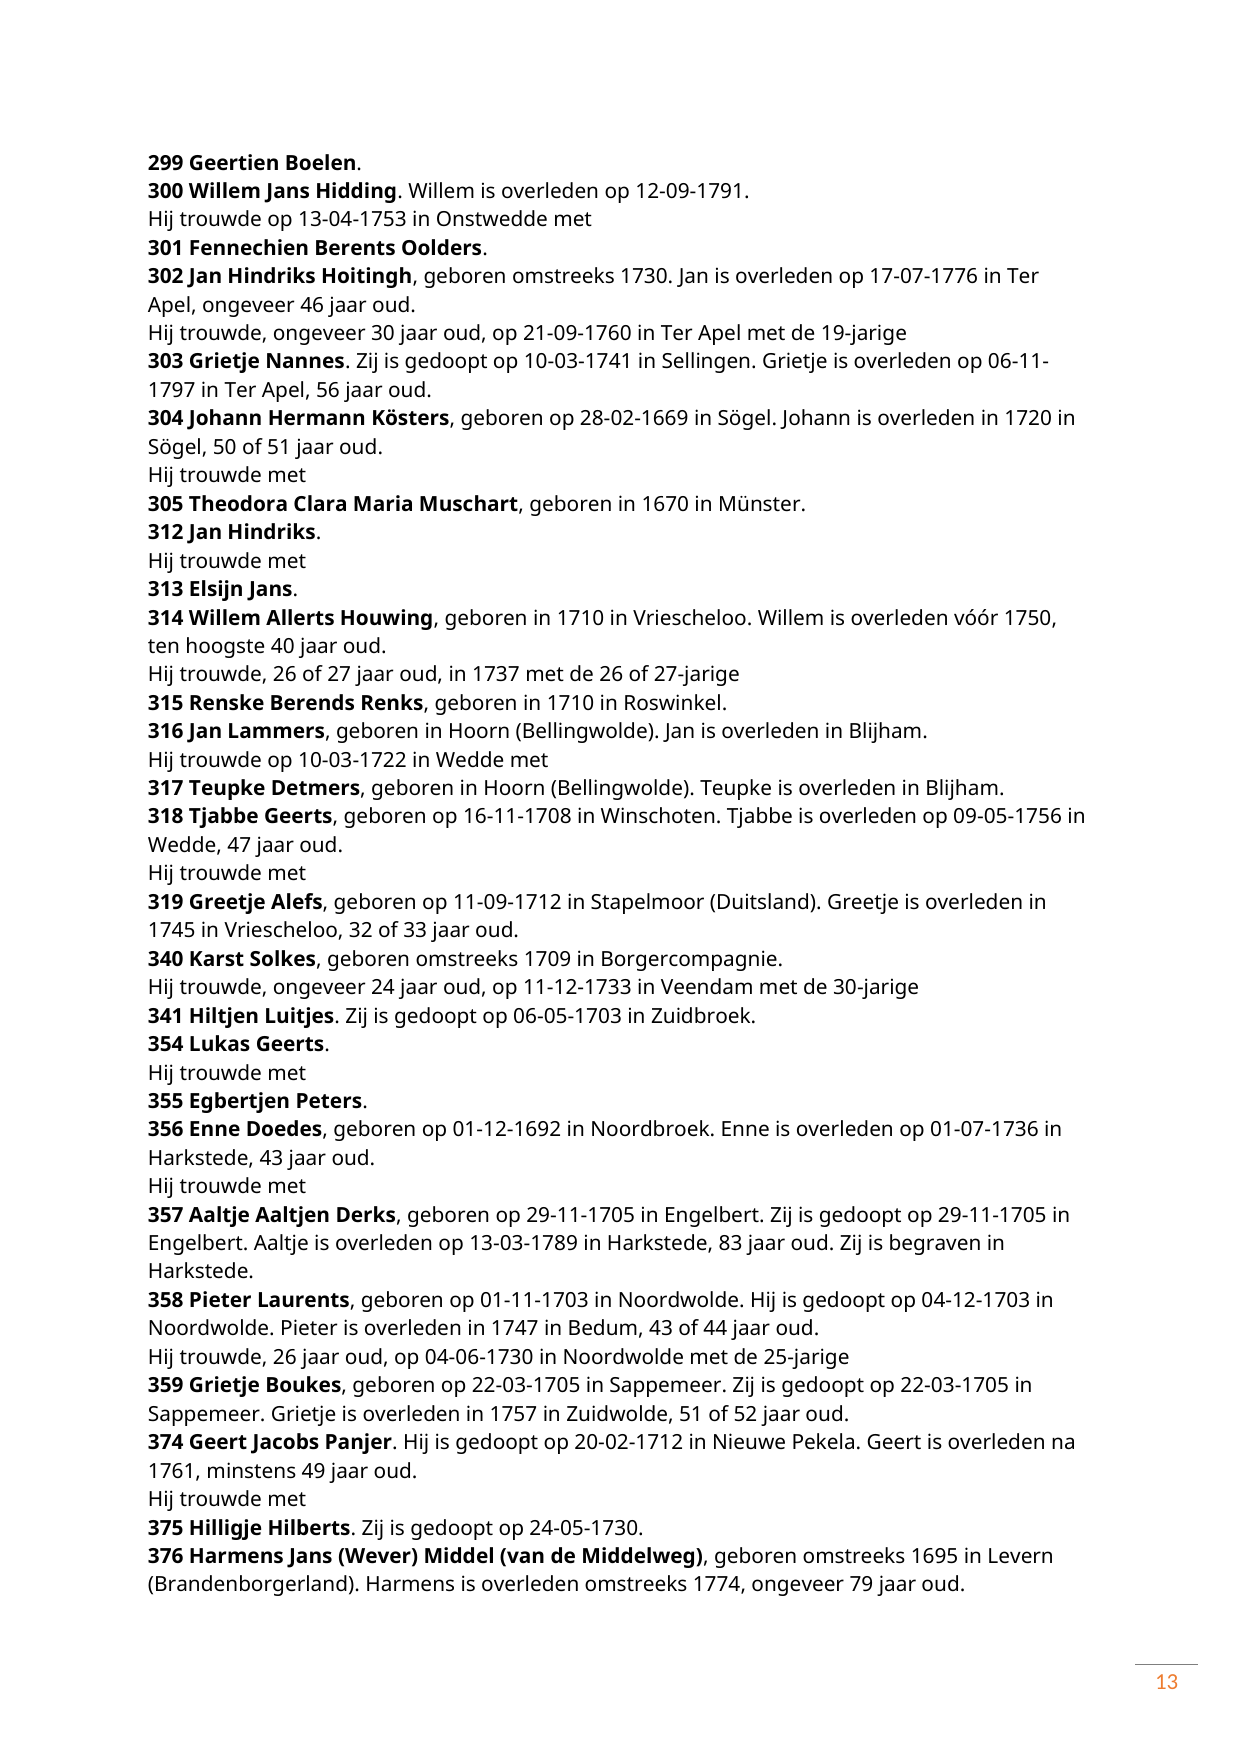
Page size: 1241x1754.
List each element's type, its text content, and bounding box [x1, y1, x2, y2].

text 374 Geert Jacobs Panjer. Hij is gedoopt op 20-02-1712 in Nieuwe Pekela. Geert is overleden na 1761, minstens 49 jaar oud. [148, 1427, 1093, 1484]
text Hij trouwde op 13-04-1753 in Onstwedde met [148, 204, 1093, 233]
text Hij trouwde, ongeveer 30 jaar oud, op 21-09-1760 in Ter Apel met de 19-jarige [148, 318, 1093, 347]
text 300 Willem Jans Hidding. Willem is overleden op 12-09-1791. [148, 176, 1093, 204]
text 312 Jan Hindriks. [148, 517, 1093, 546]
text 302 Jan Hindriks Hoitingh, geboren omstreeks 1730. Jan is overleden op 17-07-1776 in Ter Apel, ongeveer 46 jaar oud. [148, 261, 1093, 318]
text 357 Aaltje Aaltjen Derks, geboren op 29-11-1705 in Engelbert. Zij is gedoopt op 29-11-1705 in Engelbert. Aaltje is overleden op 13-03-1789 in Harkstede, 83 jaar oud. Zij is begraven in Harkstede. [148, 1200, 1093, 1285]
text 358 Pieter Laurents, geboren op 01-11-1703 in Noordwolde. Hij is gedoopt op 04-12-1703 in Noordwolde. Pieter is overleden in 1747 in Bedum, 43 of 44 jaar oud. [148, 1285, 1093, 1342]
text 354 Lukas Geerts. [148, 1029, 1093, 1058]
text 376 Harmens Jans (Wever) Middel (van de Middelweg), geboren omstreeks 1695 in Levern (Brandenborgerland). Harmens is overleden omstreeks 1774, ongeveer 79 jaar oud. [148, 1541, 1093, 1598]
text Hij trouwde op 10-03-1722 in Wedde met [148, 745, 1093, 773]
text Hij trouwde met [148, 546, 1093, 574]
text Hij trouwde met [148, 1058, 1093, 1086]
text Hij trouwde met [148, 858, 1093, 887]
text 341 Hiltjen Luitjes. Zij is gedoopt op 06-05-1703 in Zuidbroek. [148, 1001, 1093, 1029]
text Hij trouwde, ongeveer 24 jaar oud, op 11-12-1733 in Veendam met de 30-jarige [148, 972, 1093, 1001]
text Hij trouwde met [148, 460, 1093, 489]
text 319 Greetje Alefs, geboren op 11-09-1712 in Stapelmoor (Duitsland). Greetje is overleden in 1745 in Vriescheloo, 32 of 33 jaar oud. [148, 887, 1093, 944]
text 359 Grietje Boukes, geboren op 22-03-1705 in Sappemeer. Zij is gedoopt op 22-03-1705 in Sappemeer. Grietje is overleden in 1757 in Zuidwolde, 51 of 52 jaar oud. [148, 1370, 1093, 1427]
text 356 Enne Doedes, geboren op 01-12-1692 in Noordbroek. Enne is overleden op 01-07-1736 in Harkstede, 43 jaar oud. [148, 1114, 1093, 1171]
text Hij trouwde met [148, 1171, 1093, 1200]
text 355 Egbertjen Peters. [148, 1086, 1093, 1114]
text Hij trouwde, 26 jaar oud, op 04-06-1730 in Noordwolde met de 25-jarige [148, 1342, 1093, 1370]
text 316 Jan Lammers, geboren in Hoorn (Bellingwolde). Jan is overleden in Blijham. [148, 716, 1093, 745]
text 313 Elsijn Jans. [148, 574, 1093, 603]
text 305 Theodora Clara Maria Muschart, geboren in 1670 in Münster. [148, 489, 1093, 517]
text 317 Teupke Detmers, geboren in Hoorn (Bellingwolde). Teupke is overleden in Blijham. [148, 773, 1093, 802]
text 303 Grietje Nannes. Zij is gedoopt op 10-03-1741 in Sellingen. Grietje is overleden op 06-11-1797 in Ter Apel, 56 jaar oud. [148, 347, 1093, 403]
text 314 Willem Allerts Houwing, geboren in 1710 in Vriescheloo. Willem is overleden vóór 1750, ten hoogste 40 jaar oud. [148, 603, 1093, 659]
text 315 Renske Berends Renks, geboren in 1710 in Roswinkel. [148, 688, 1093, 716]
text 318 Tjabbe Geerts, geboren op 16-11-1708 in Winschoten. Tjabbe is overleden op 09-05-1756 in Wedde, 47 jaar oud. [148, 802, 1093, 858]
text 304 Johann Hermann Kösters, geboren op 28-02-1669 in Sögel. Johann is overleden in 1720 in Sögel, 50 of 51 jaar oud. [148, 403, 1093, 460]
text Hij trouwde, 26 of 27 jaar oud, in 1737 met de 26 of 27-jarige [148, 659, 1093, 688]
text 301 Fennechien Berents Oolders. [148, 233, 1093, 261]
text 340 Karst Solkes, geboren omstreeks 1709 in Borgercompagnie. [148, 944, 1093, 972]
text 375 Hilligje Hilberts. Zij is gedoopt op 24-05-1730. [148, 1513, 1093, 1541]
text Hij trouwde met [148, 1484, 1093, 1513]
text 299 Geertien Boelen. [148, 148, 1093, 176]
